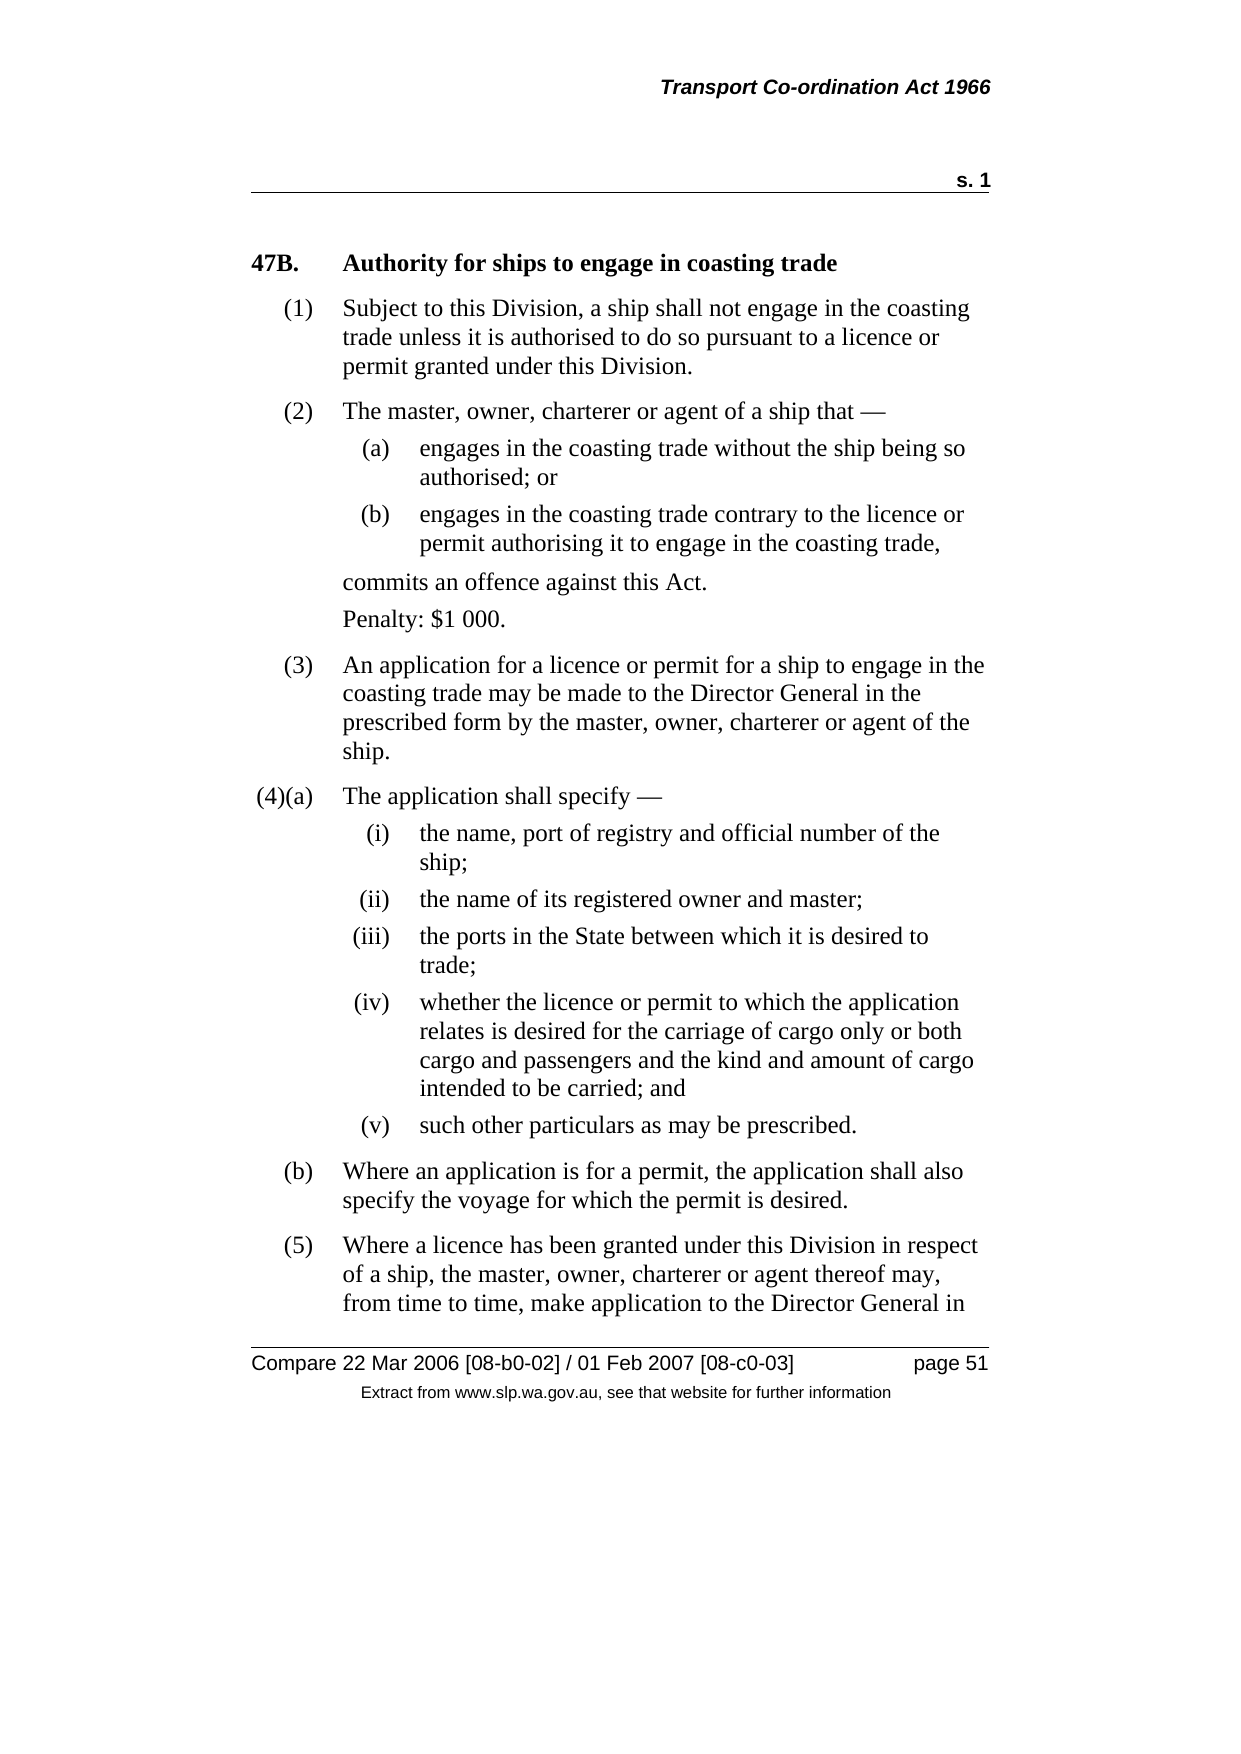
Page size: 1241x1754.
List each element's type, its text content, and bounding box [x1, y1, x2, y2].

text (a) engages in the coasting trade without the ship being so authorised; or [251, 433, 989, 491]
text (iv) whether the licence or permit to which the application relates is desired for the carriage of cargo only or both cargo and passengers and the kind and amount of cargo intended to be carried; and [251, 987, 989, 1102]
text commits an offence against this Act. [251, 567, 989, 596]
text (b) Where an application is for a permit, the application shall also specify the voyage for which the permit is desired. [251, 1156, 989, 1213]
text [251, 1230, 989, 1316]
text (2) The master, owner, charterer or agent of a ship that — [251, 396, 989, 425]
text (b) engages in the coasting trade contrary to the licence or permit authorising it to engage in the coasting trade, [251, 499, 989, 557]
text (i) the name, port of registry and official number of the ship; [251, 818, 989, 876]
text (1) Subject to this Division, a ship shall not engage in the coasting trade unless it is authorised to do so pursuant to a licence or permit granted under this Division. [251, 293, 989, 380]
text (4)(a) The application shall specify — [251, 781, 989, 810]
text (iii) the ports in the State between which it is desired to trade; [251, 921, 989, 979]
text Penalty: $1 000. [251, 604, 989, 633]
text (v) such other particulars as may be prescribed. [251, 1111, 989, 1139]
text (ii) the name of its registered owner and master; [251, 884, 989, 913]
subtitle 47B. Authority for ships to engage in coasting trade [251, 248, 989, 277]
text (3) An application for a licence or permit for a ship to engage in the coasting trade may be made to the Director General in the prescribed form by the master, owner, charterer or agent of the ship. [251, 650, 989, 765]
